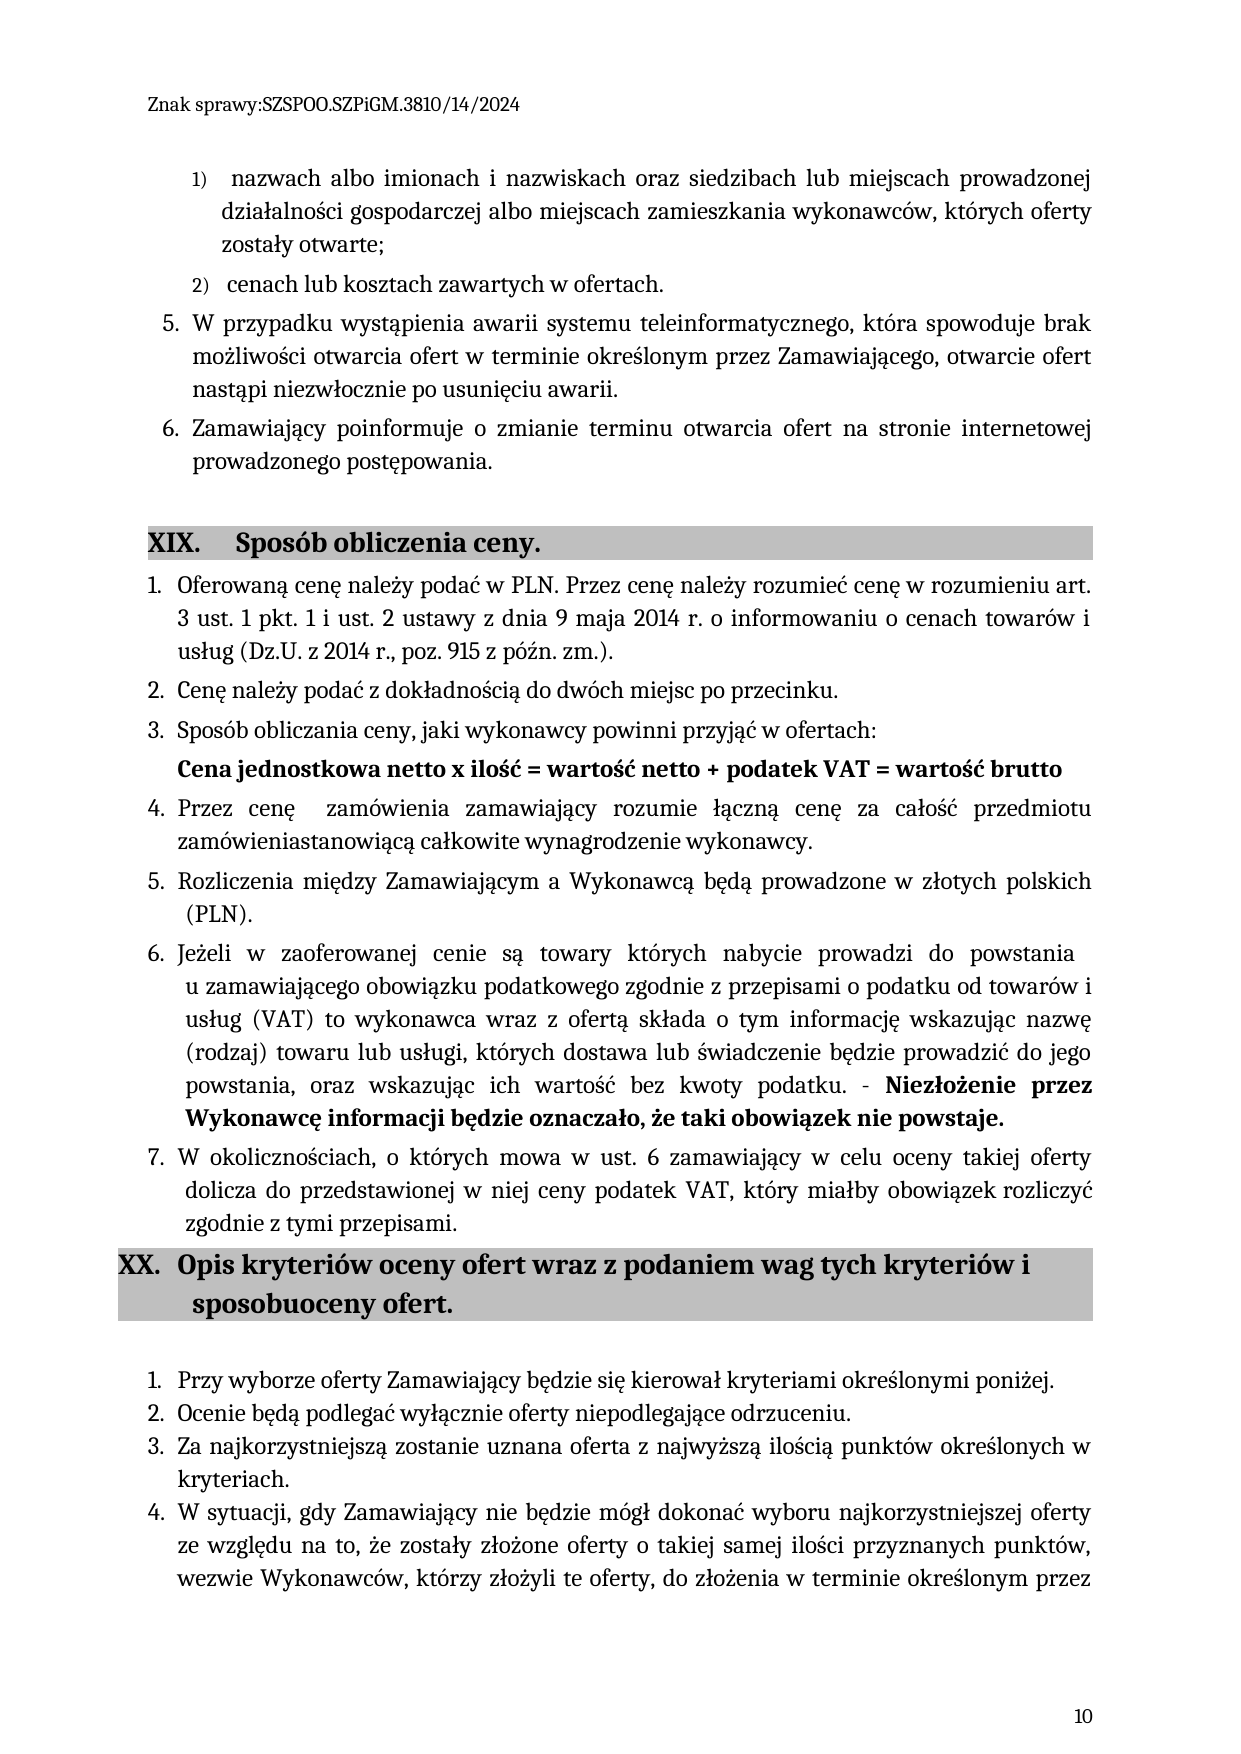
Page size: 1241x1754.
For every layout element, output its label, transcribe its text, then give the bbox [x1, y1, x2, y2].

list Przy wyborze oferty Zamawiający będzie się kierował kryteriami określonymi poniżej. [148, 1366, 1093, 1394]
list Rozliczenia między Zamawiającym a Wykonawcą będą prowadzone w złotych polskich (PLN). [148, 867, 1093, 928]
list cenach lub kosztach zawartych w ofertach. [192, 269, 1093, 298]
list Cenę należy podać z dokładnością do dwóch miejsc po przecinku. [148, 676, 1093, 705]
list Jeżeli w zaoferowanej cenie są towary których nabycie prowadzi do powstania u zamawiającego obowiązku podatkowego zgodnie z przepisami o podatku od towarów i usług (VAT) to wykonawca wraz z ofertą składa o tym informację wskazując nazwę (rodzaj) towaru lub usługi, których dostawa lub świadczenie będzie prowadzić do jego powstania, oraz wskazując ich wartość bez kwoty podatku. - Niezłożenie przez Wykonawcę informacji będzie oznaczało, że taki obowiązek nie powstaje. [148, 939, 1093, 1133]
list Zamawiający poinformuje o zmianie terminu otwarcia ofert na stronie internetowej prowadzonego postępowania. [162, 414, 1093, 476]
list Przez cenę zamówienia zamawiający rozumie łączną cenę za całość przedmiotu zamówieniastanowiącą całkowite wynagrodzenie wykonawcy. [148, 794, 1093, 856]
list Oferowaną cenę należy podać w PLN. Przez cenę należy rozumieć cenę w rozumieniu art. 3 ust. 1 pkt. 1 i ust. 2 ustawy z dnia 9 maja 2014 r. o informowaniu o cenach towarów i usług (Dz.U. z 2014 r., poz. 915 z późn. zm.). [148, 571, 1093, 666]
list Ocenie będą podlegać wyłącznie oferty niepodlegające odrzuceniu. [148, 1399, 1093, 1427]
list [148, 1498, 1093, 1592]
list W okolicznościach, o których mowa w ust. 6 zamawiający w celu oceny takiej oferty dolicza do przedstawionej w niej ceny podatek VAT, który miałby obowiązek rozliczyć zgodnie z tymi przepisami. [148, 1143, 1093, 1238]
text Cena jednostkowa netto x ilość = wartość netto + podatek VAT = wartość brutto [148, 755, 1093, 784]
list Sposób obliczania ceny, jaki wykonawcy powinni przyjąć w ofertach: [148, 716, 1093, 744]
text XX. Opis kryteriów oceny ofert wraz z podaniem wag tych kryteriów i sposobuoceny ofert. [118, 1248, 1093, 1321]
list nazwach albo imionach i nazwiskach oraz siedzibach lub miejscach prowadzonej działalności gospodarczej albo miejscach zamieszkania wykonawców, których oferty zostały otwarte; [192, 164, 1093, 259]
subtitle Sposób obliczenia ceny. [148, 526, 1093, 560]
list W przypadku wystąpienia awarii systemu teleinformatycznego, która spowoduje brak możliwości otwarcia ofert w terminie określonym przez Zamawiającego, otwarcie ofert nastąpi niezwłocznie po usunięciu awarii. [162, 309, 1093, 403]
list Za najkorzystniejszą zostanie uznana oferta z najwyższą ilością punktów określonych w kryteriach. [148, 1432, 1093, 1493]
